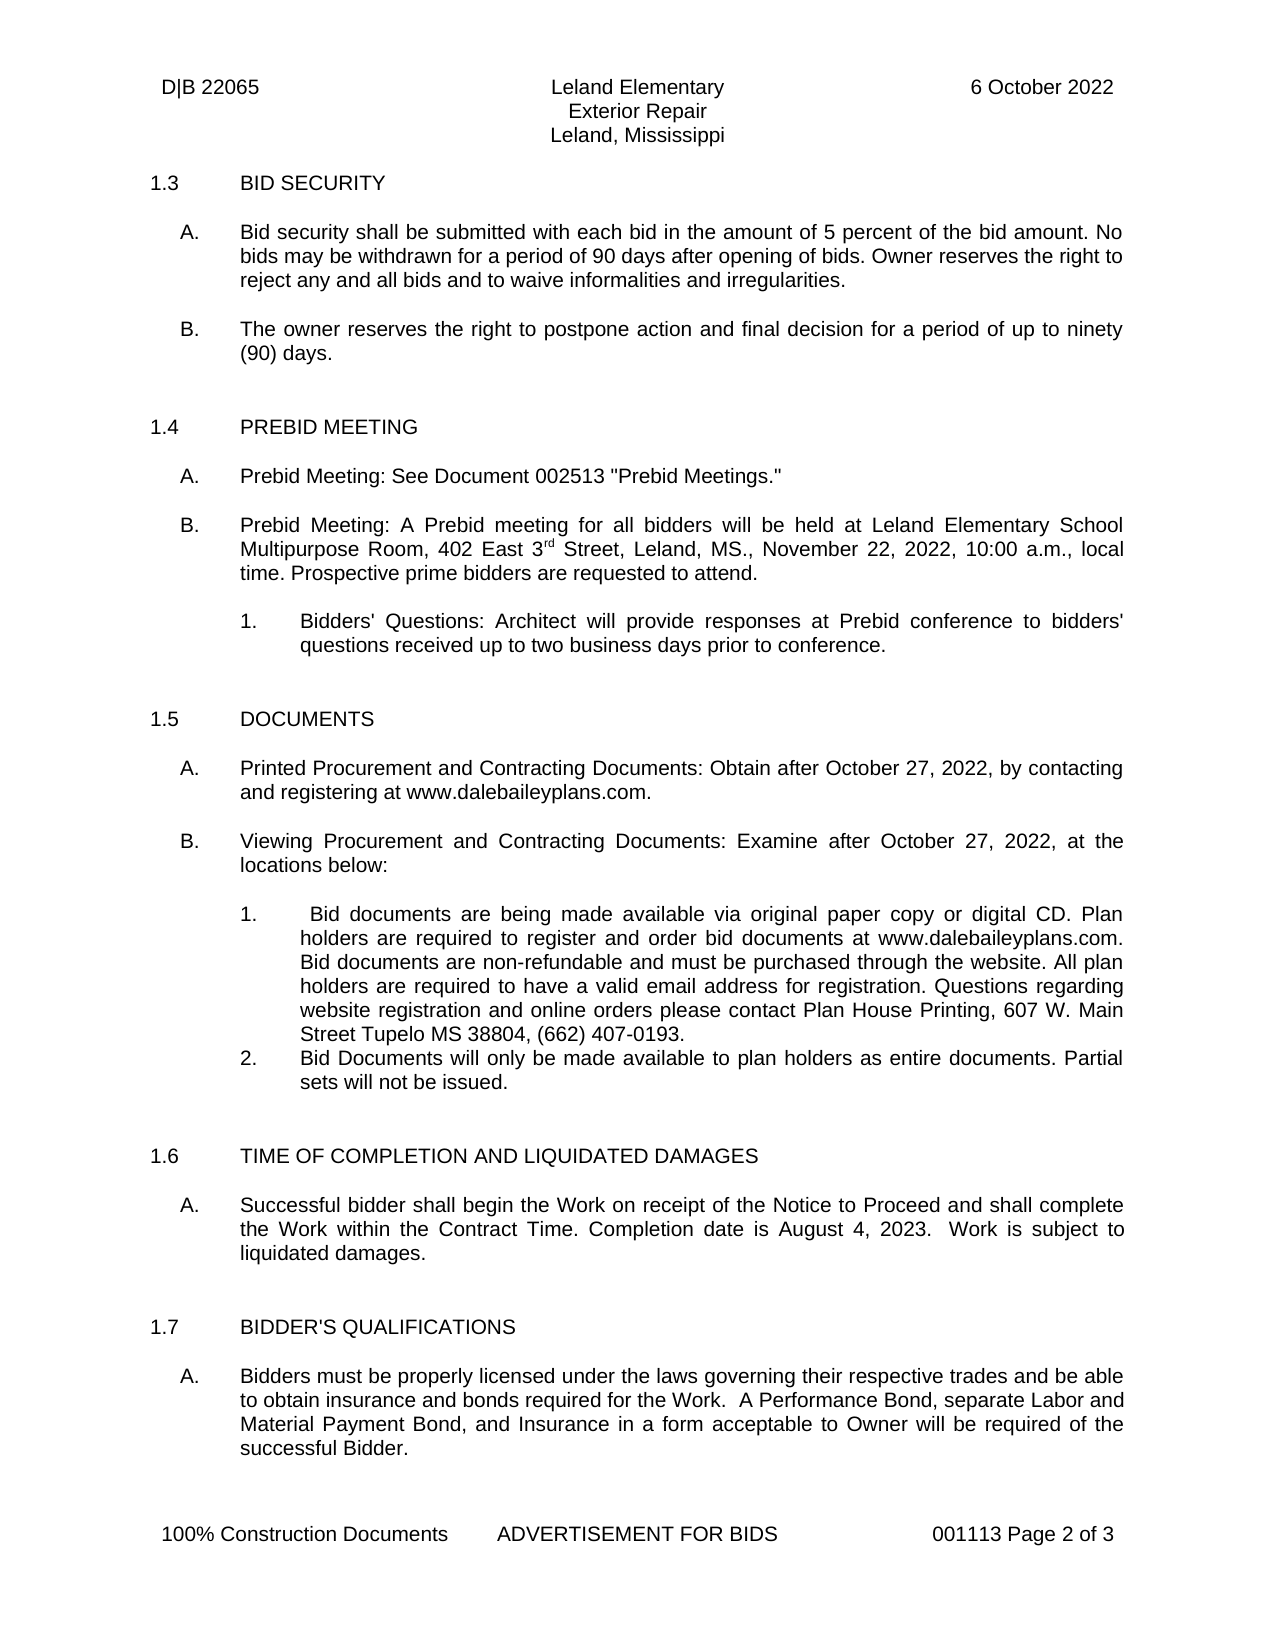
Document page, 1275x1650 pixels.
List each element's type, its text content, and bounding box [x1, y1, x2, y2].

text Bidders' Questions: Architect will provide responses at Prebid conference to bidders' questions received up to two business days prior to conference. [240, 609, 1125, 657]
text Viewing Procurement and Contracting Documents: Examine after October 27, 2022, at the locations below: [180, 829, 1125, 877]
text PREBID MEETING [150, 414, 1125, 438]
text BIDDER'S QUALIFICATIONS [150, 1314, 1125, 1338]
text BID SECURITY [150, 171, 1125, 195]
text Successful bidder shall begin the Work on receipt of the Notice to Proceed and shall complete the Work within the Contract Time. Completion date is August 4, 2023. Work is subject to liquidated damages. [180, 1193, 1125, 1264]
text Bid documents are being made available via original paper copy or digital CD. Plan holders are required to register and order bid documents at www.dalebaileyplans.com. Bid documents are non-refundable and must be purchased through the website. All plan holders are required to have a valid email address for registration. Questions regarding website registration and online orders please contact Plan House Printing, 607 W. Main Street Tupelo MS 38804, (662) 407-0193. [240, 902, 1125, 1046]
text Bid Documents will only be made available to plan holders as entire documents. Partial sets will not be issued. [240, 1046, 1125, 1094]
text Bid security shall be submitted with each bid in the amount of 5 percent of the bid amount. No bids may be withdrawn for a period of 90 days after opening of bids. Owner reserves the right to reject any and all bids and to waive informalities and irregularities. [180, 220, 1125, 292]
text Prebid Meeting: See Document 002513 "Prebid Meetings." [180, 463, 1125, 487]
text Bidders must be properly licensed under the laws governing their respective trades and be able to obtain insurance and bonds required for the Work. A Performance Bond, separate Labor and Material Payment Bond, and Insurance in a form acceptable to Owner will be required of the successful Bidder. [180, 1363, 1125, 1459]
text TIME OF COMPLETION AND LIQUIDATED DAMAGES [150, 1144, 1125, 1168]
text Printed Procurement and Contracting Documents: Obtain after October 27, 2022, by contacting and registering at www.dalebaileyplans.com. [180, 756, 1125, 804]
text DOCUMENTS [150, 707, 1125, 731]
text The owner reserves the right to postpone action and final decision for a period of up to ninety (90) days. [180, 317, 1125, 364]
text Prebid Meeting: A Prebid meeting for all bidders will be held at Leland Elementary School Multipurpose Room, 402 East 3rd Street, Leland, MS., November 22, 2022, 10:00 a.m., local time. Prospective prime bidders are requested to attend. [180, 512, 1125, 584]
